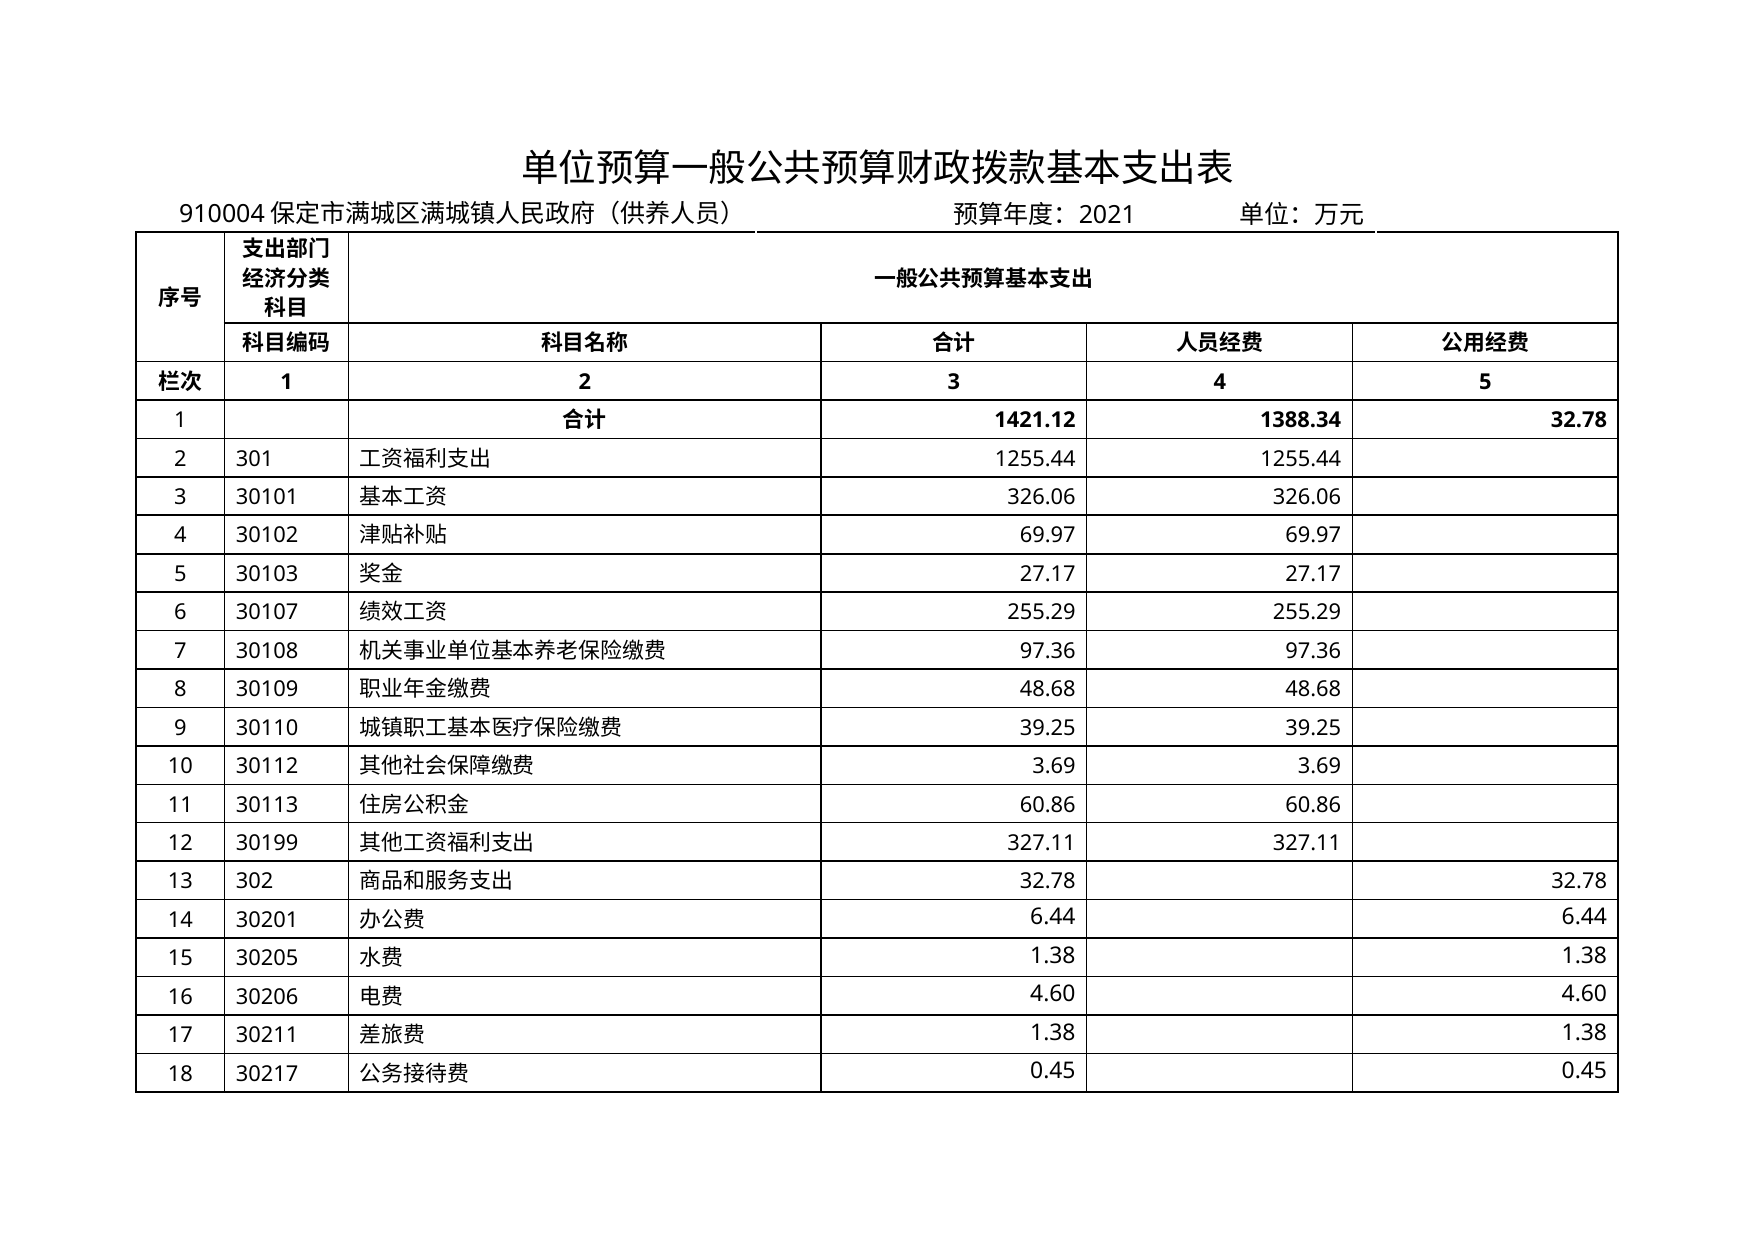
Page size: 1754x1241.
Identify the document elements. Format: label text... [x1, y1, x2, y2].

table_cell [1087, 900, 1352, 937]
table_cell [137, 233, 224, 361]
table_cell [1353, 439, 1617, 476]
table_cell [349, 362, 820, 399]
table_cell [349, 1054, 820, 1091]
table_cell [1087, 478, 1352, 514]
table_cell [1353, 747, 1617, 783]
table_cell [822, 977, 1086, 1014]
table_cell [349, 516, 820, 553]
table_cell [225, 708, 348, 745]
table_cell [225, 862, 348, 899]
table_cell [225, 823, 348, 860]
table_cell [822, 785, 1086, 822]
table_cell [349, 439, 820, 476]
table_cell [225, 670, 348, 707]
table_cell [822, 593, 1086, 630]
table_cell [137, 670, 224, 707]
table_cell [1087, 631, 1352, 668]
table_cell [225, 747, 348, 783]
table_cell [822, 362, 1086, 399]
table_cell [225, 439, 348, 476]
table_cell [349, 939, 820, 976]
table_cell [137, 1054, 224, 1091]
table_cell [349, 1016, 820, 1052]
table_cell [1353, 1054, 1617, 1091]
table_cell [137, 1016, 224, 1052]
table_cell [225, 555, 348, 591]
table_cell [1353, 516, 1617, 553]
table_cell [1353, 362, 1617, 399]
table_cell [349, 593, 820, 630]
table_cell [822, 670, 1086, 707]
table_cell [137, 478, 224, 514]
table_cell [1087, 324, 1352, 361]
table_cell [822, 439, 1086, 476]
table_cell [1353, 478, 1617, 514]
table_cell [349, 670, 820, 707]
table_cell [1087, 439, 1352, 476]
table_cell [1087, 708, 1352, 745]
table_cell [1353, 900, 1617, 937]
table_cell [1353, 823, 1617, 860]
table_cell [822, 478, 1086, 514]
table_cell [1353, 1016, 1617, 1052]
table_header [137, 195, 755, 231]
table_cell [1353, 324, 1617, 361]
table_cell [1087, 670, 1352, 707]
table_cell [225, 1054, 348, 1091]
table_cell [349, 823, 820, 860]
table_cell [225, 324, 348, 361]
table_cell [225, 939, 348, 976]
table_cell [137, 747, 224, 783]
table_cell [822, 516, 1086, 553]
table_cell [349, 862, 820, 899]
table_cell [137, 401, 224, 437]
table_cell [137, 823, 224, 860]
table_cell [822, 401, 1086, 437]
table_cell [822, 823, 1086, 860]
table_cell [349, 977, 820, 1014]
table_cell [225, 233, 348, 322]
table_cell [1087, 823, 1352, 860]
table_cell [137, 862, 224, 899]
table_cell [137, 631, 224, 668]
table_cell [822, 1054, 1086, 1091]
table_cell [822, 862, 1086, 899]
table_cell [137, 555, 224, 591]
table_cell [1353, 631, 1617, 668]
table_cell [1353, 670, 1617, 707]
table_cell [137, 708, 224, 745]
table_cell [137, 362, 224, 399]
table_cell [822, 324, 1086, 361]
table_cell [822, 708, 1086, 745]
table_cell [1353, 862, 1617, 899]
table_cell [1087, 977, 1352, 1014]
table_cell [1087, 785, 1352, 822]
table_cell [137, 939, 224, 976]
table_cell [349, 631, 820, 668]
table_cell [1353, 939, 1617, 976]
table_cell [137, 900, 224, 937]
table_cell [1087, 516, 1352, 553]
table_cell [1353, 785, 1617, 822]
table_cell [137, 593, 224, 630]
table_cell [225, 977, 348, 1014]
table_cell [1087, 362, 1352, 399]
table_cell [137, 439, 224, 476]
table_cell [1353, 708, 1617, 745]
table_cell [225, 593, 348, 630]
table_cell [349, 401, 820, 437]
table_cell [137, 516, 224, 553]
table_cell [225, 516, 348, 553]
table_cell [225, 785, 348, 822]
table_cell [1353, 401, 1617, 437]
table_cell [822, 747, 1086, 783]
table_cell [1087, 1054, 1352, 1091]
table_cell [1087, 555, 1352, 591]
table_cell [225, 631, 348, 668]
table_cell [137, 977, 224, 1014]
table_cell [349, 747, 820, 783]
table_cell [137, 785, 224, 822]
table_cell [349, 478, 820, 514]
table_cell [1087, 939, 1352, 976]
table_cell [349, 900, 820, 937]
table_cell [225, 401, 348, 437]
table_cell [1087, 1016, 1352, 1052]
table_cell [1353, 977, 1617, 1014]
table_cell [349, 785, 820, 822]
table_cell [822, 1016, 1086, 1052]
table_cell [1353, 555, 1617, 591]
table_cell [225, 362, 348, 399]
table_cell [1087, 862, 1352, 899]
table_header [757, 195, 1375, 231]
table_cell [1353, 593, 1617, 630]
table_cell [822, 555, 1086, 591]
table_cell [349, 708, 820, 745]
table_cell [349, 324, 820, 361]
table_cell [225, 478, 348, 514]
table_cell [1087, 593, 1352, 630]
text 单位预算一般公共预算财政拨款基本支出表 [106, 142, 1648, 193]
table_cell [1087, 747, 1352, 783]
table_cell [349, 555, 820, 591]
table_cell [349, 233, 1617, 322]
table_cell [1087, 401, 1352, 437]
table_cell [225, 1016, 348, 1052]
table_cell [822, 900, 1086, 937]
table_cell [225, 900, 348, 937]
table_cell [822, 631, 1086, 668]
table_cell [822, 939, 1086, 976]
